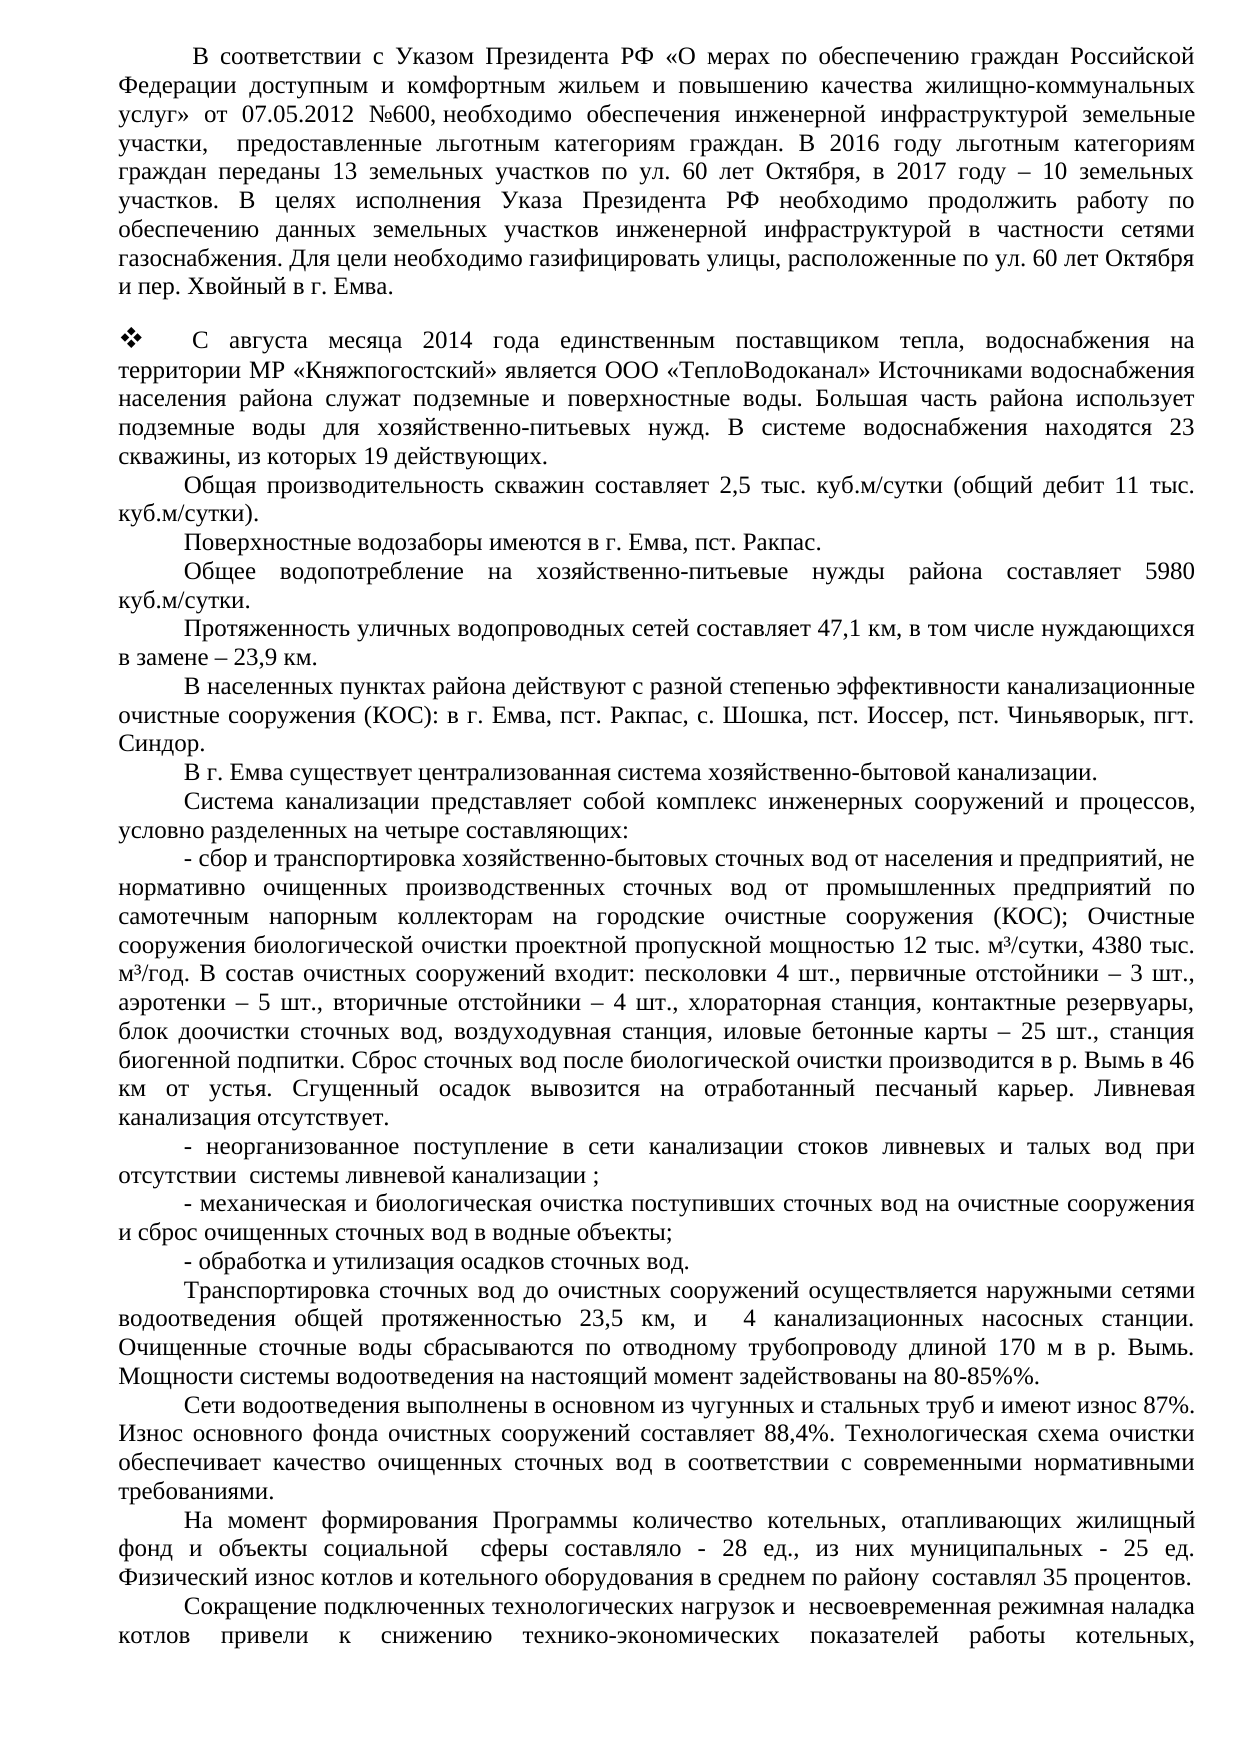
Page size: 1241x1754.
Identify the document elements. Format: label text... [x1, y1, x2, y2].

list С августа месяца 2014 года единственным поставщиком тепла, водоснабжения на территории МР «Княжпогостский» является ООО «ТеплоВодоканал» Источниками водоснабжения населения района служат подземные и поверхностные воды. Большая часть района использует подземные воды для хозяйственно-питьевых нужд. В системе водоснабжения находятся 23 скважины, из которых 19 действующих. [118, 325, 1196, 470]
text На момент формирования Программы количество котельных, отапливающих жилищный фонд и объекты социальной сферы составляло - 28 ед., из них муниципальных - 25 ед. Физический износ котлов и котельного оборудования в среднем по району составлял 35 процентов. [118, 1505, 1196, 1591]
text Общее водопотребление на хозяйственно-питьевые нужды района составляет 5980 куб.м/сутки. [118, 556, 1196, 613]
text Протяженность уличных водопроводных сетей составляет 47,1 км, в том числе нуждающихся в замене – 23,9 км. [118, 613, 1196, 671]
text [118, 1591, 1196, 1648]
text - обработка и утилизация осадков сточных вод. [118, 1246, 1196, 1275]
text - сбор и транспортировка хозяйственно-бытовых сточных вод от населения и предприятий, не нормативно очищенных производственных сточных вод от промышленных предприятий по самотечным напорным коллекторам на городские очистные сооружения (КОС); Очистные сооружения биологической очистки проектной пропускной мощностью 12 тыс. м³/сутки, 4380 тыс. м³/год. В состав очистных сооружений входит: песколовки 4 шт., первичные отстойники – 3 шт., аэротенки – 5 шт., вторичные отстойники – 4 шт., хлораторная станция, контактные резервуары, блок доочистки сточных вод, воздуходувная станция, иловые бетонные карты – 25 шт., станция биогенной подпитки. Сброс сточных вод после биологической очистки производится в р. Вымь в от устья. Сгущенный осадок вывозится на отработанный песчаный карьер. Ливневая канализация отсутствует. [118, 843, 1196, 1131]
text В населенных пунктах района действуют с разной степенью эффективности канализационные очистные сооружения (КОС): в г. Емва, пст. Ракпас, с. Шошка, пст. Иоссер, пст. Чиньяворык, пгт. Синдор. [118, 671, 1196, 757]
text Сети водоотведения выполнены в основном из чугунных и стальных труб и имеют износ 87%. Износ основного фонда очистных сооружений составляет 88,4%. Технологическая схема очистки обеспечивает качество очищенных сточных вод в соответствии с современными нормативными требованиями. [118, 1390, 1196, 1505]
text Поверхностные водозаборы имеются в г. Емва, пст. Ракпас. [118, 527, 1196, 556]
text Общая производительность скважин составляет 2,5 тыс. куб.м/сутки (общий дебит 11 тыс. куб.м/сутки). [118, 470, 1196, 527]
text - механическая и биологическая очистка поступивших сточных вод на очистные сооружения и сброс очищенных сточных вод в водные объекты; [118, 1188, 1196, 1246]
text Система канализации представляет собой комплекс инженерных сооружений и процессов, условно разделенных на четыре составляющих: [118, 786, 1196, 843]
text Транспортировка сточных вод до очистных сооружений осуществляется наружными сетями водоотведения общей протяженностью , и 4 канализационных насосных станции. Очищенные сточные воды сбрасываются по отводному трубопроводу длиной в р. Вымь. Мощности системы водоотведения на настоящий момент задействованы на 80-85%%. [118, 1275, 1196, 1390]
text В г. Емва существует централизованная система хозяйственно-бытовой канализации. [118, 757, 1196, 786]
text В соответствии с Указом Президента РФ «О мерах по обеспечению граждан Российской Федерации доступным и комфортным жильем и повышению качества жилищно-коммунальных услуг» от 07.05.2012 №600, необходимо обеспечения инженерной инфраструктурой земельные участки, предоставленные льготным категориям граждан. В 2016 году льготным категориям граждан переданы 13 земельных участков по ул. 60 лет Октября, в 2017 году – 10 земельных участков. В целях исполнения Указа Президента РФ необходимо продолжить работу по обеспечению данных земельных участков инженерной инфраструктурой в частности сетями газоснабжения. Для цели необходимо газифицировать улицы, расположенные по ул. 60 лет Октября и пер. Хвойный в г. Емва. [118, 41, 1196, 300]
text - неорганизованное поступление в сети канализации стоков ливневых и талых вод при отсутствии системы ливневой канализации ; [118, 1131, 1196, 1188]
